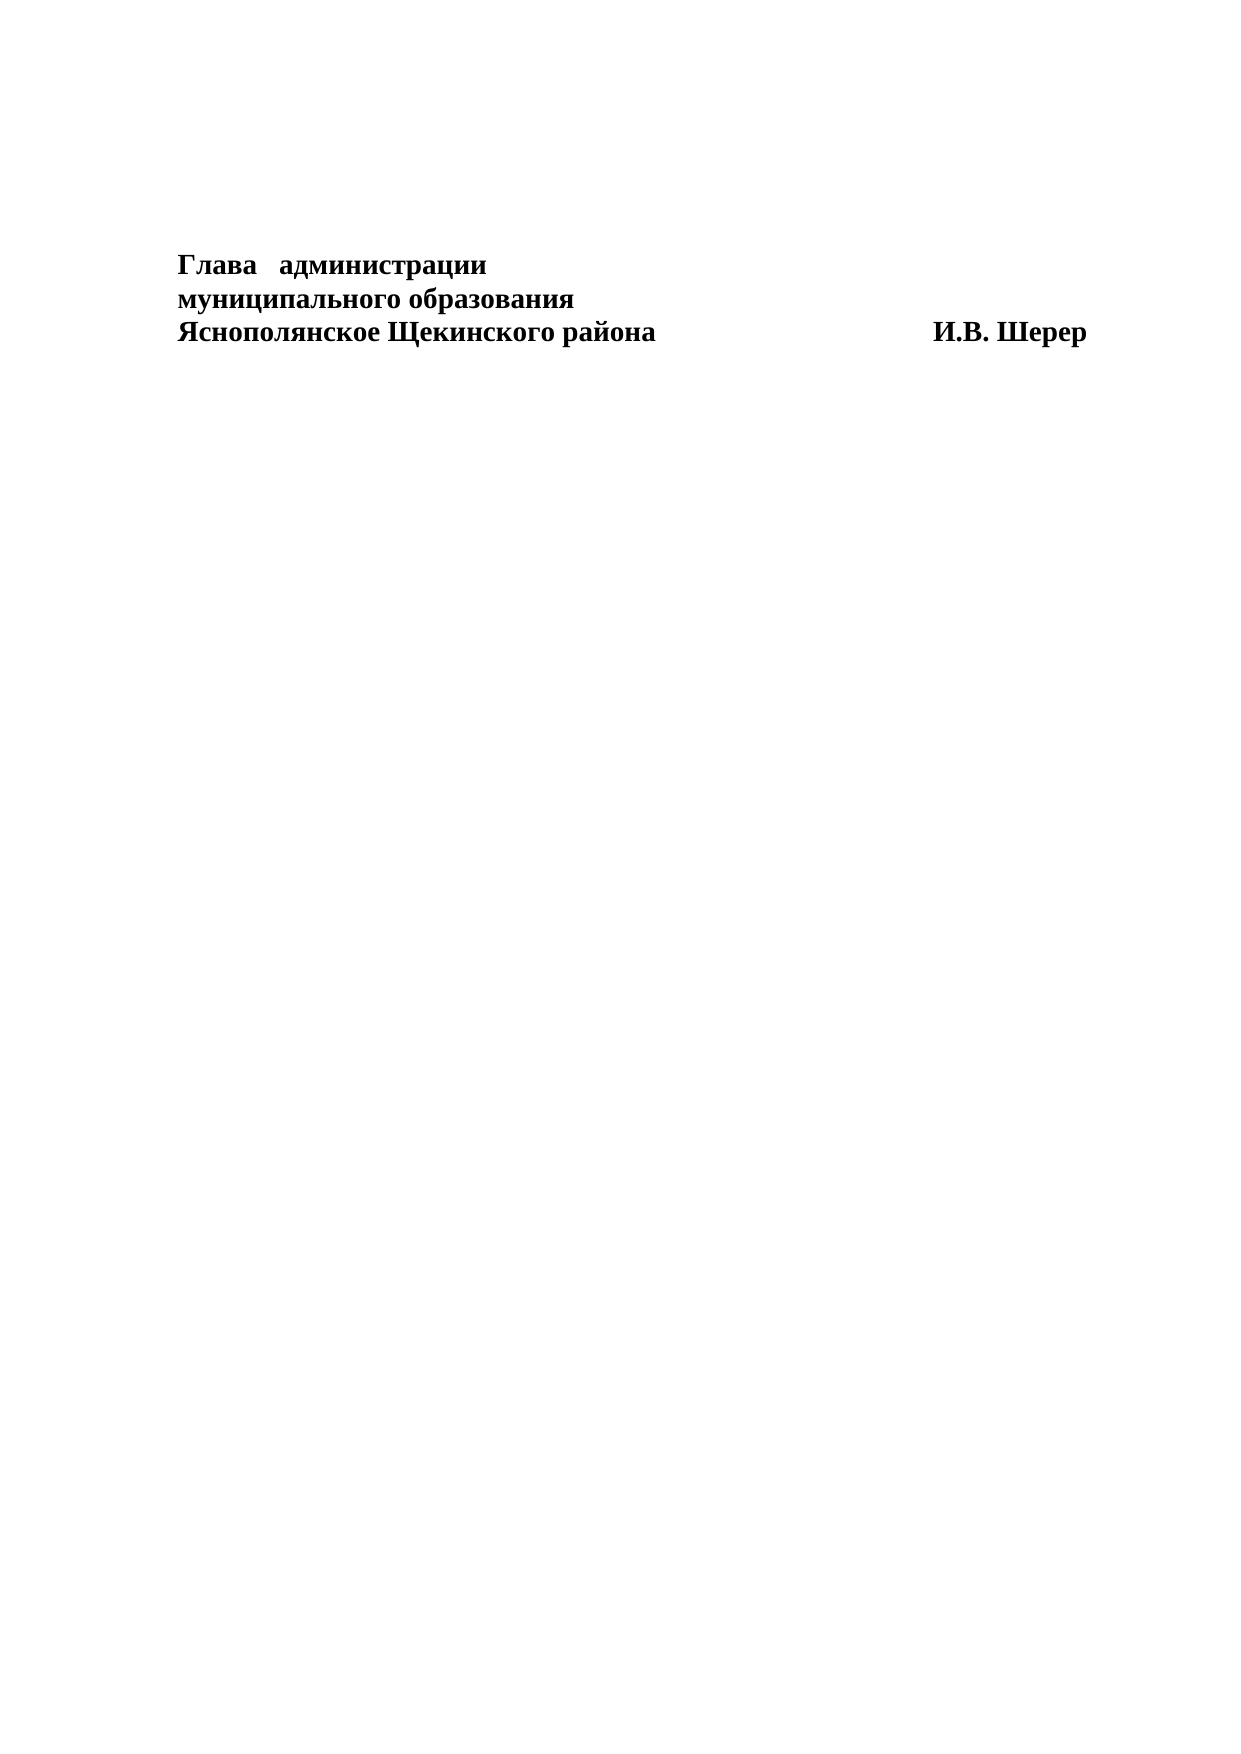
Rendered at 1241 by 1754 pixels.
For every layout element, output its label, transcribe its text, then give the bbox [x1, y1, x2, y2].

text Яснополянское Щекинского района И.В. Шерер [177, 314, 1152, 348]
text Глава администрации [177, 247, 1152, 281]
text муниципального образования [177, 281, 1152, 314]
